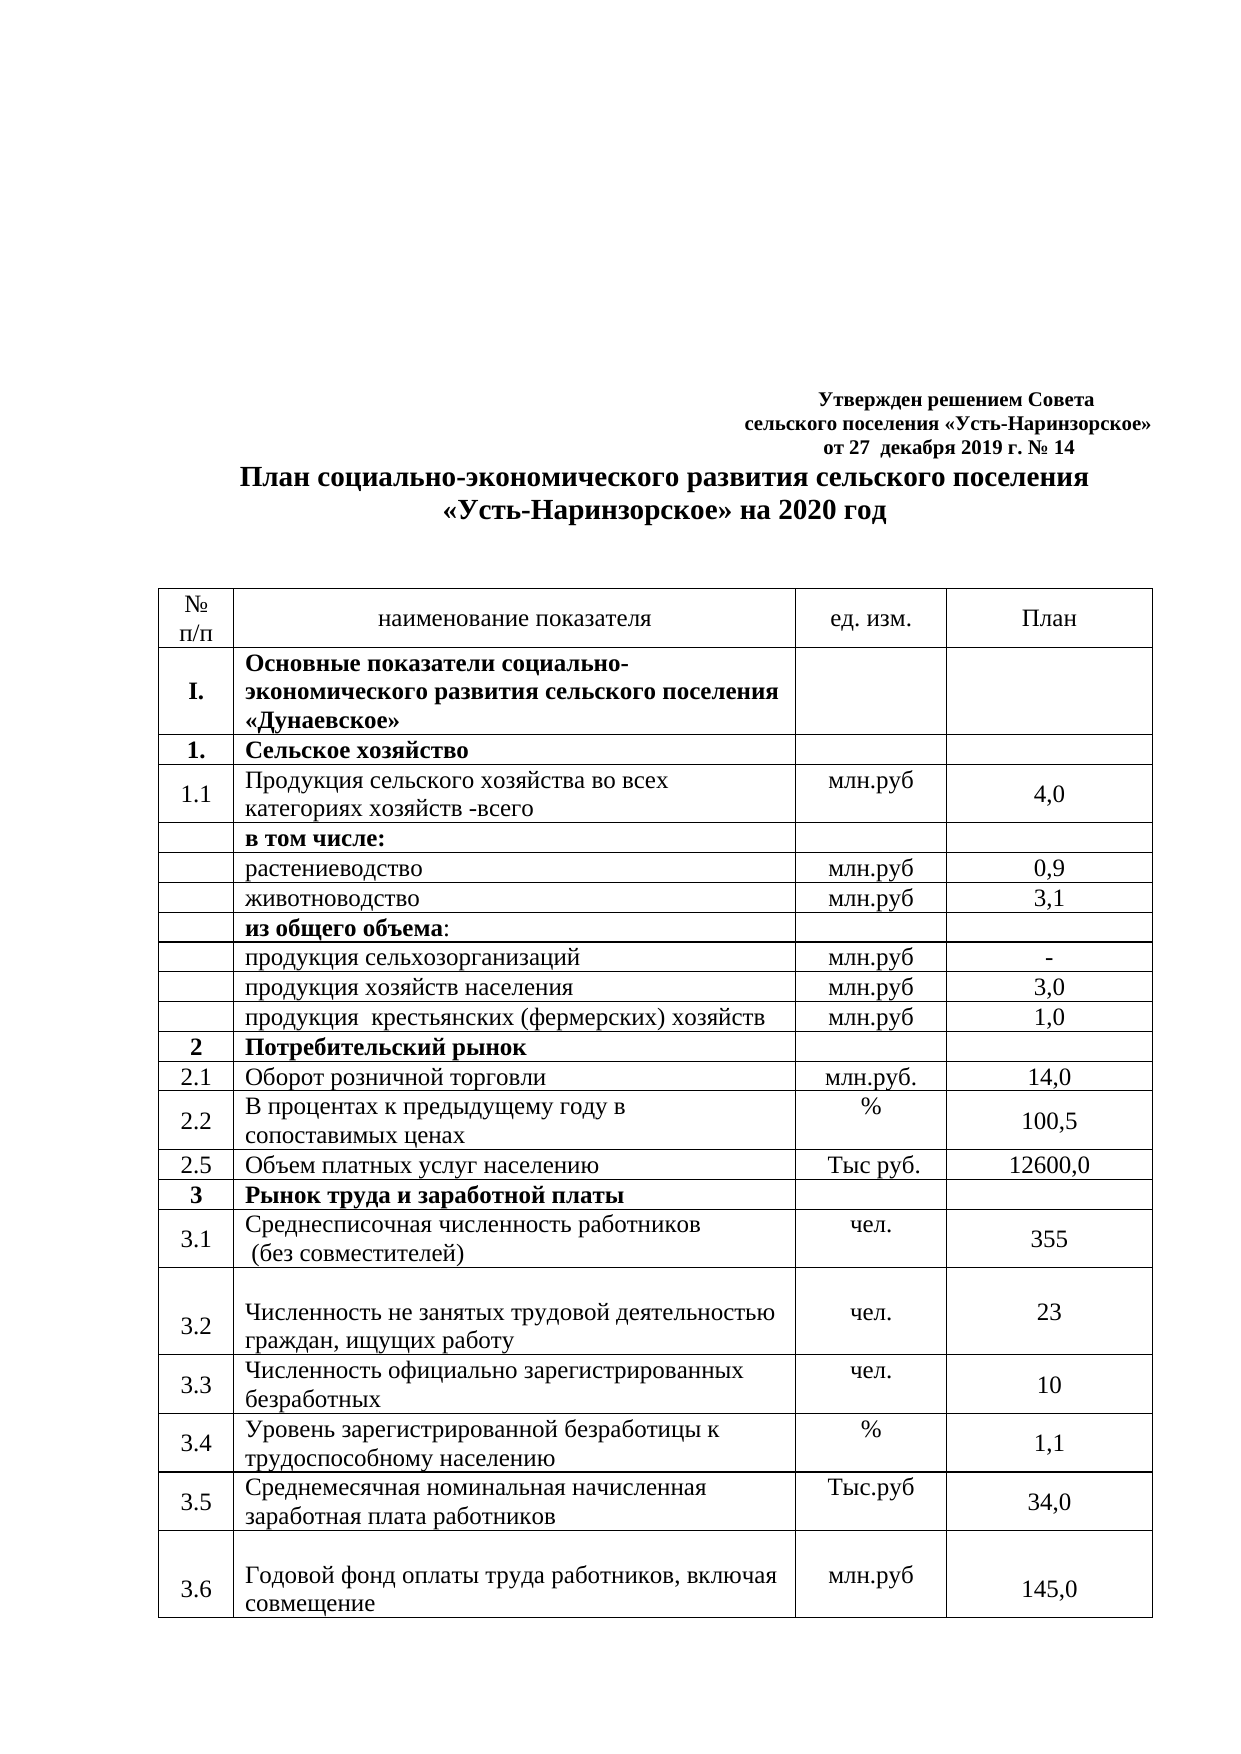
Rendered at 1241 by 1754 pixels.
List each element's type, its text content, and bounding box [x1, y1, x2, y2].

table_cell растениеводство [234, 853, 795, 882]
table_header ед. изм. [796, 589, 946, 647]
table_cell Оборот розничной торговли [234, 1062, 795, 1090]
table_cell 3,0 [947, 972, 1152, 1001]
table_header № п/п [159, 589, 233, 647]
table_cell Тыс руб. [796, 1150, 946, 1179]
table_cell 355 [947, 1210, 1152, 1267]
table_cell [159, 913, 233, 941]
table_cell [159, 823, 233, 852]
table_cell млн.руб [796, 972, 946, 1001]
table_cell чел. [796, 1355, 946, 1413]
table_cell в том числе: [234, 823, 795, 852]
table_cell 1.1 [159, 765, 233, 822]
table_cell [796, 735, 946, 764]
table_cell 3 [159, 1180, 233, 1208]
table_cell 2 [159, 1032, 233, 1061]
table_cell млн.руб [796, 765, 946, 822]
table_header План [947, 589, 1152, 647]
table_cell чел. [796, 1210, 946, 1267]
text сельского поселения «Усть-Наринзорское» [177, 411, 1152, 434]
table_cell [159, 883, 233, 912]
table_cell % [796, 1414, 946, 1471]
table_cell Годовой фонд оплаты труда работников, включая совмещение [234, 1531, 795, 1617]
table_cell 1. [159, 735, 233, 764]
table_cell 23 [947, 1268, 1152, 1354]
table_cell Среднесписочная численность работников (без совместителей) [234, 1210, 795, 1267]
table_cell I. [159, 648, 233, 734]
table_cell 2.1 [159, 1062, 233, 1090]
table_cell 3,1 [947, 883, 1152, 912]
table_cell Тыс.руб [796, 1473, 946, 1530]
table_cell % [796, 1091, 946, 1149]
table_cell млн.руб [796, 1002, 946, 1031]
table_cell 3.1 [159, 1210, 233, 1267]
table_cell продукция крестьянских (фермерских) хозяйств [234, 1002, 795, 1031]
table_cell 3.2 [159, 1268, 233, 1354]
text План социально-экономического развития сельского поселения «Усть-Наринзорское» на 2020 год [177, 459, 1152, 526]
text Утвержден решением Совета [177, 386, 1152, 411]
table_cell 4,0 [947, 765, 1152, 822]
table_cell 0,9 [947, 853, 1152, 882]
table_cell 3.5 [159, 1473, 233, 1530]
table_cell [947, 1180, 1152, 1208]
table_cell 2.5 [159, 1150, 233, 1179]
table_cell [159, 853, 233, 882]
table_cell Основные показатели социально-экономического развития сельского поселения «Дунаевское» [234, 648, 795, 734]
table_cell 1,1 [947, 1414, 1152, 1471]
table_cell [796, 1032, 946, 1061]
table_cell 14,0 [947, 1062, 1152, 1090]
table_cell 10 [947, 1355, 1152, 1413]
table_cell [947, 823, 1152, 852]
table_cell Численность официально зарегистрированных безработных [234, 1355, 795, 1413]
table_cell Рынок труда и заработной платы [234, 1180, 795, 1208]
table_cell животноводство [234, 883, 795, 912]
table_cell 34,0 [947, 1473, 1152, 1530]
table_cell 3.6 [159, 1531, 233, 1617]
table_cell [159, 943, 233, 971]
table_cell продукция хозяйств населения [234, 972, 795, 1001]
table_cell [159, 1002, 233, 1031]
table_cell 145,0 [947, 1531, 1152, 1617]
table_cell 1,0 [947, 1002, 1152, 1031]
table_cell - [947, 943, 1152, 971]
table_cell Численность не занятых трудовой деятельностью граждан, ищущих работу [234, 1268, 795, 1354]
table_cell [947, 648, 1152, 734]
table_cell [796, 1180, 946, 1208]
table_cell [796, 913, 946, 941]
table_cell [947, 913, 1152, 941]
table_cell млн.руб [796, 883, 946, 912]
table_cell чел. [796, 1268, 946, 1354]
table_cell 100,5 [947, 1091, 1152, 1149]
table_cell 3.3 [159, 1355, 233, 1413]
table_header наименование показателя [234, 589, 795, 647]
table_cell [159, 972, 233, 1001]
text от 27 декабря 2019 г. № 14 [177, 434, 1152, 459]
table_cell В процентах к предыдущему году в сопоставимых ценах [234, 1091, 795, 1149]
table_cell 3.4 [159, 1414, 233, 1471]
table_cell млн.руб [796, 1531, 946, 1617]
table_cell Продукция сельского хозяйства во всех категориях хозяйств -всего [234, 765, 795, 822]
table_cell [796, 823, 946, 852]
table_cell млн.руб. [796, 1062, 946, 1090]
table_cell Уровень зарегистрированной безработицы к трудоспособному населению [234, 1414, 795, 1471]
table_cell 12600,0 [947, 1150, 1152, 1179]
table_cell Среднемесячная номинальная начисленная заработная плата работников [234, 1473, 795, 1530]
table_cell продукция сельхозорганизаций [234, 943, 795, 971]
table_cell 2.2 [159, 1091, 233, 1149]
table_cell Объем платных услуг населению [234, 1150, 795, 1179]
table_cell млн.руб [796, 943, 946, 971]
table_cell [947, 1032, 1152, 1061]
table_cell Потребительский рынок [234, 1032, 795, 1061]
table_cell [947, 735, 1152, 764]
table_cell из общего объема: [234, 913, 795, 941]
table_cell [796, 648, 946, 734]
table_cell млн.руб [796, 853, 946, 882]
table_cell Сельское хозяйство [234, 735, 795, 764]
